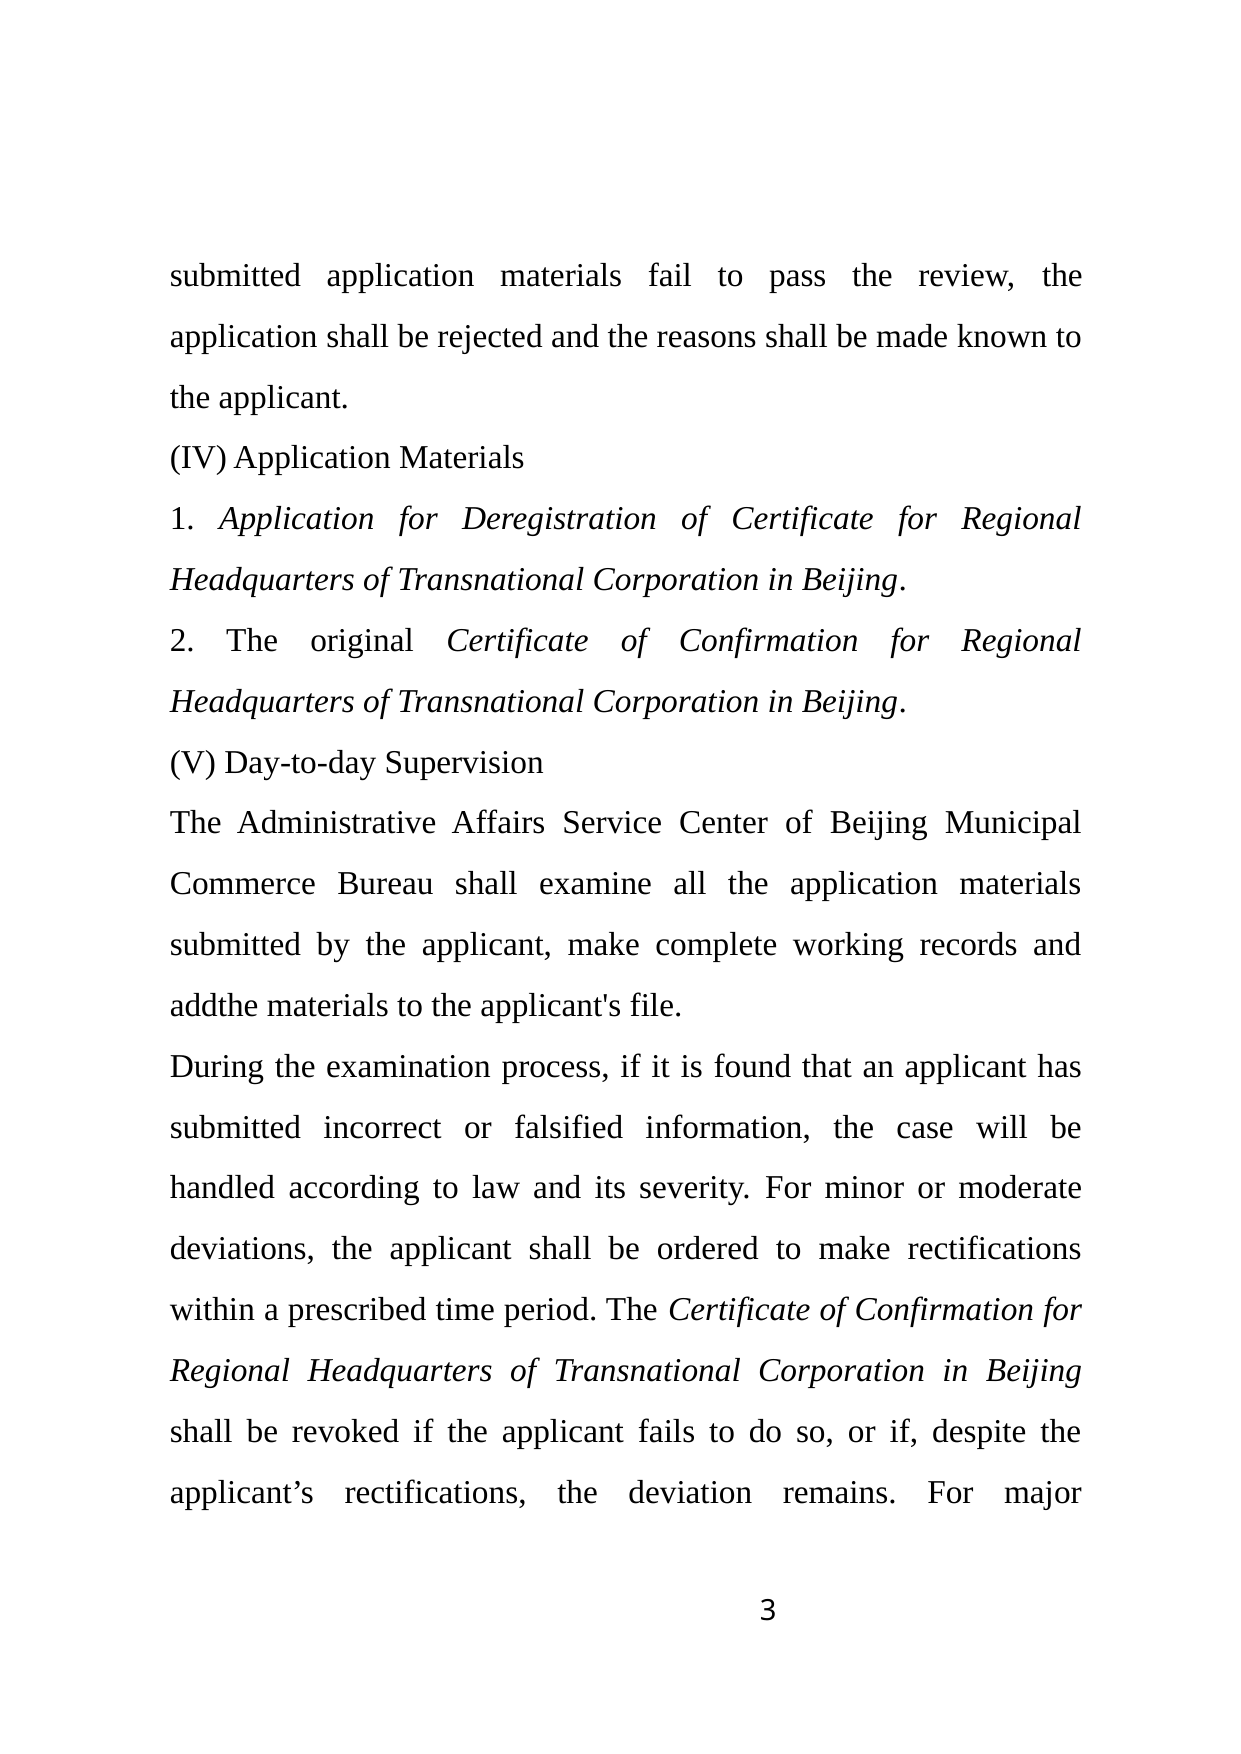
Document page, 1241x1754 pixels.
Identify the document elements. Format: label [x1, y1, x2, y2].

text [169, 244, 1082, 1522]
